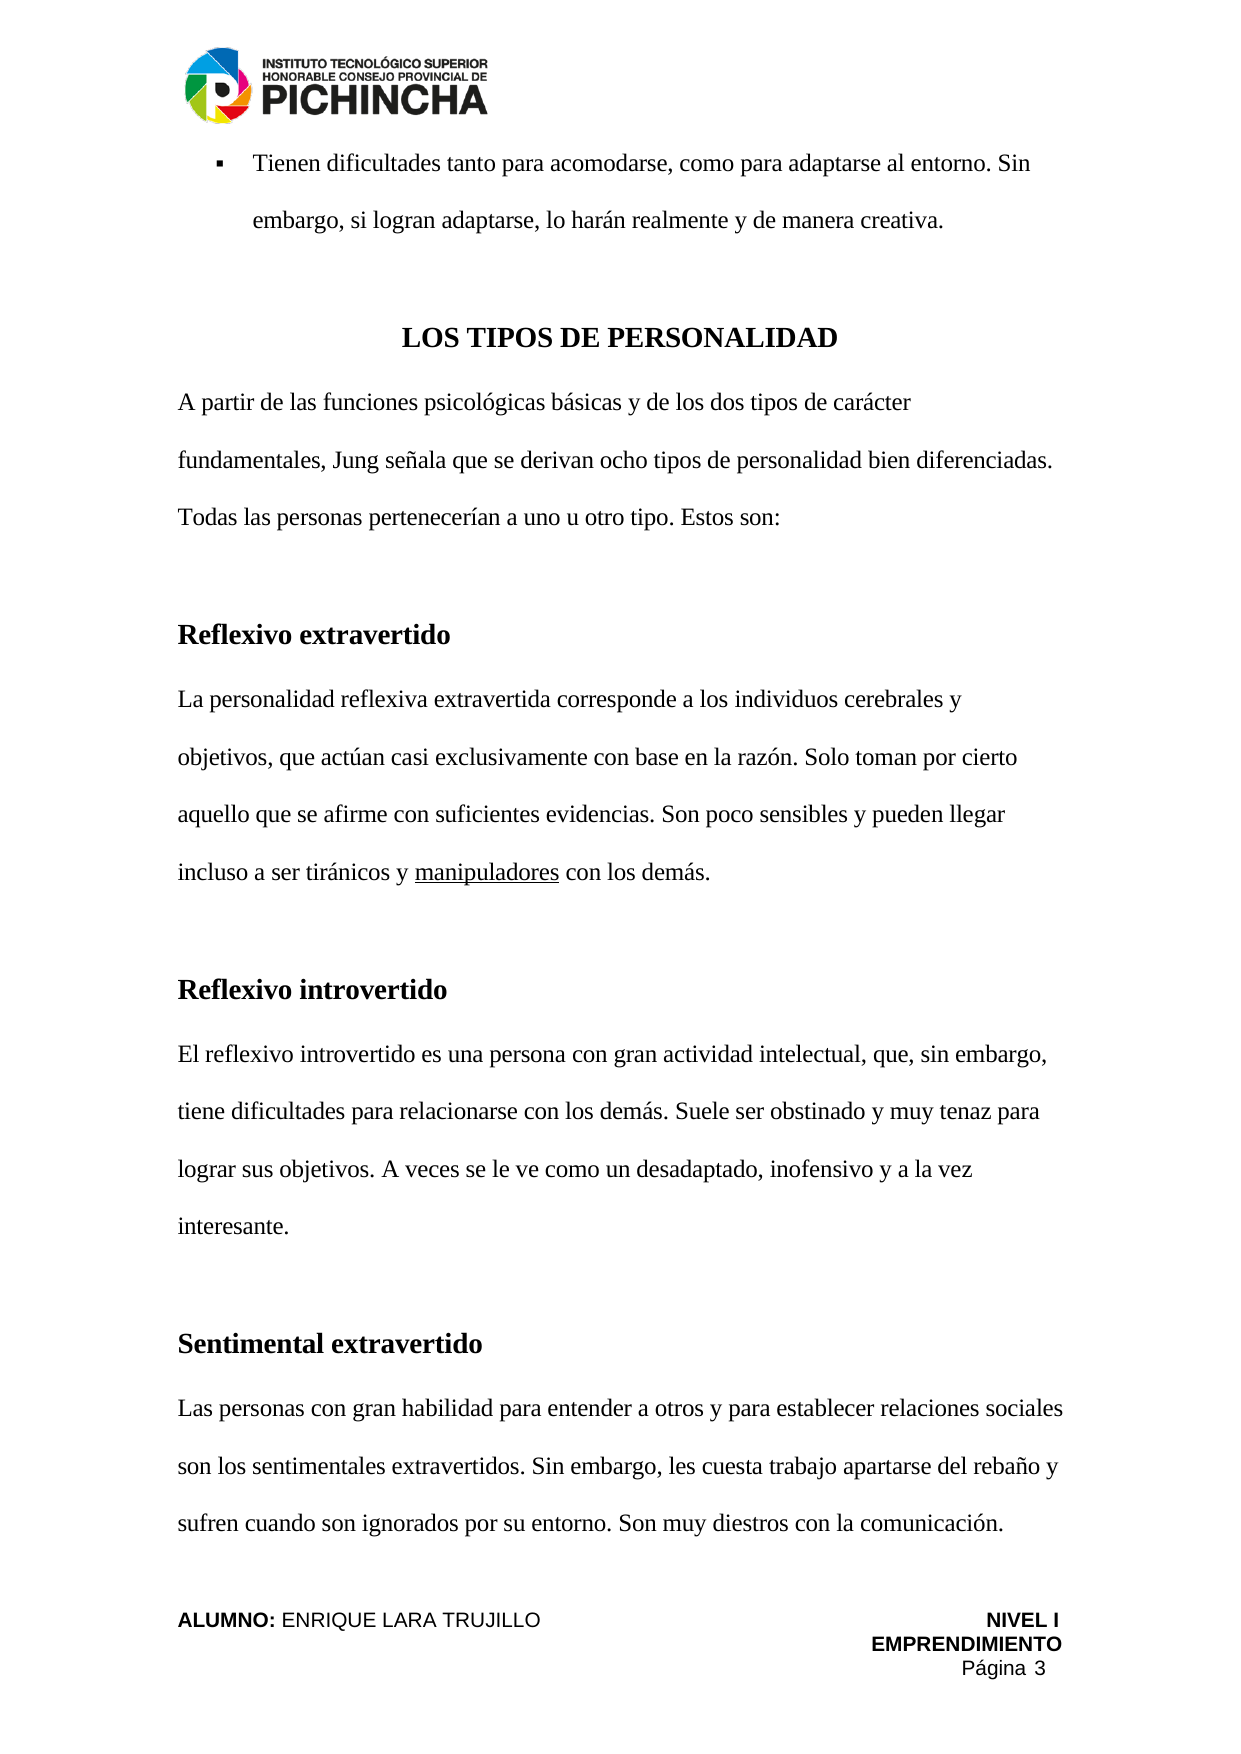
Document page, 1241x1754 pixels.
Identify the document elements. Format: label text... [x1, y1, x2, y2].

text Reflexivo introvertido [177, 972, 1063, 1005]
text El reflexivo introvertido es una persona con gran actividad intelectual, que, sin embargo, tiene dificultades para relacionarse con los demás. Suele ser obstinado y muy tenaz para lograr sus objetivos. A veces se le ve como un desadaptado, inofensivo y a la vez interesante. [177, 1039, 1063, 1240]
text Reflexivo extravertido [177, 617, 1063, 651]
text La personalidad reflexiva extravertida corresponde a los individuos cerebrales y objetivos, que actúan casi exclusivamente con base en la razón. Solo toman por cierto aquello que se afirme con suficientes evidencias. Son poco sensibles y pueden llegar incluso a ser tiránicos y manipuladores con los demás. [177, 684, 1063, 886]
text Las personas con gran habilidad para entender a otros y para establecer relaciones sociales son los sentimentales extravertidos. Sin embargo, les cuesta trabajo apartarse del rebaño y sufren cuando son ignorados por su entorno. Son muy diestros con la comunicación. [177, 1393, 1063, 1537]
text LOS TIPOS DE PERSONALIDAD [177, 320, 1063, 354]
text Sentimental extravertido [177, 1326, 1063, 1360]
text A partir de las funciones psicológicas básicas y de los dos tipos de carácter fundamentales, Jung señala que se derivan ocho tipos de personalidad bien diferenciadas. Todas las personas pertenecerían a uno u otro tipo. Estos son: [177, 387, 1063, 531]
list Tienen dificultades tanto para acomodarse, como para adaptarse al entorno. Sin embargo, si logran adaptarse, lo harán realmente y de manera creativa. [215, 148, 1063, 234]
picture [176, 45, 495, 126]
